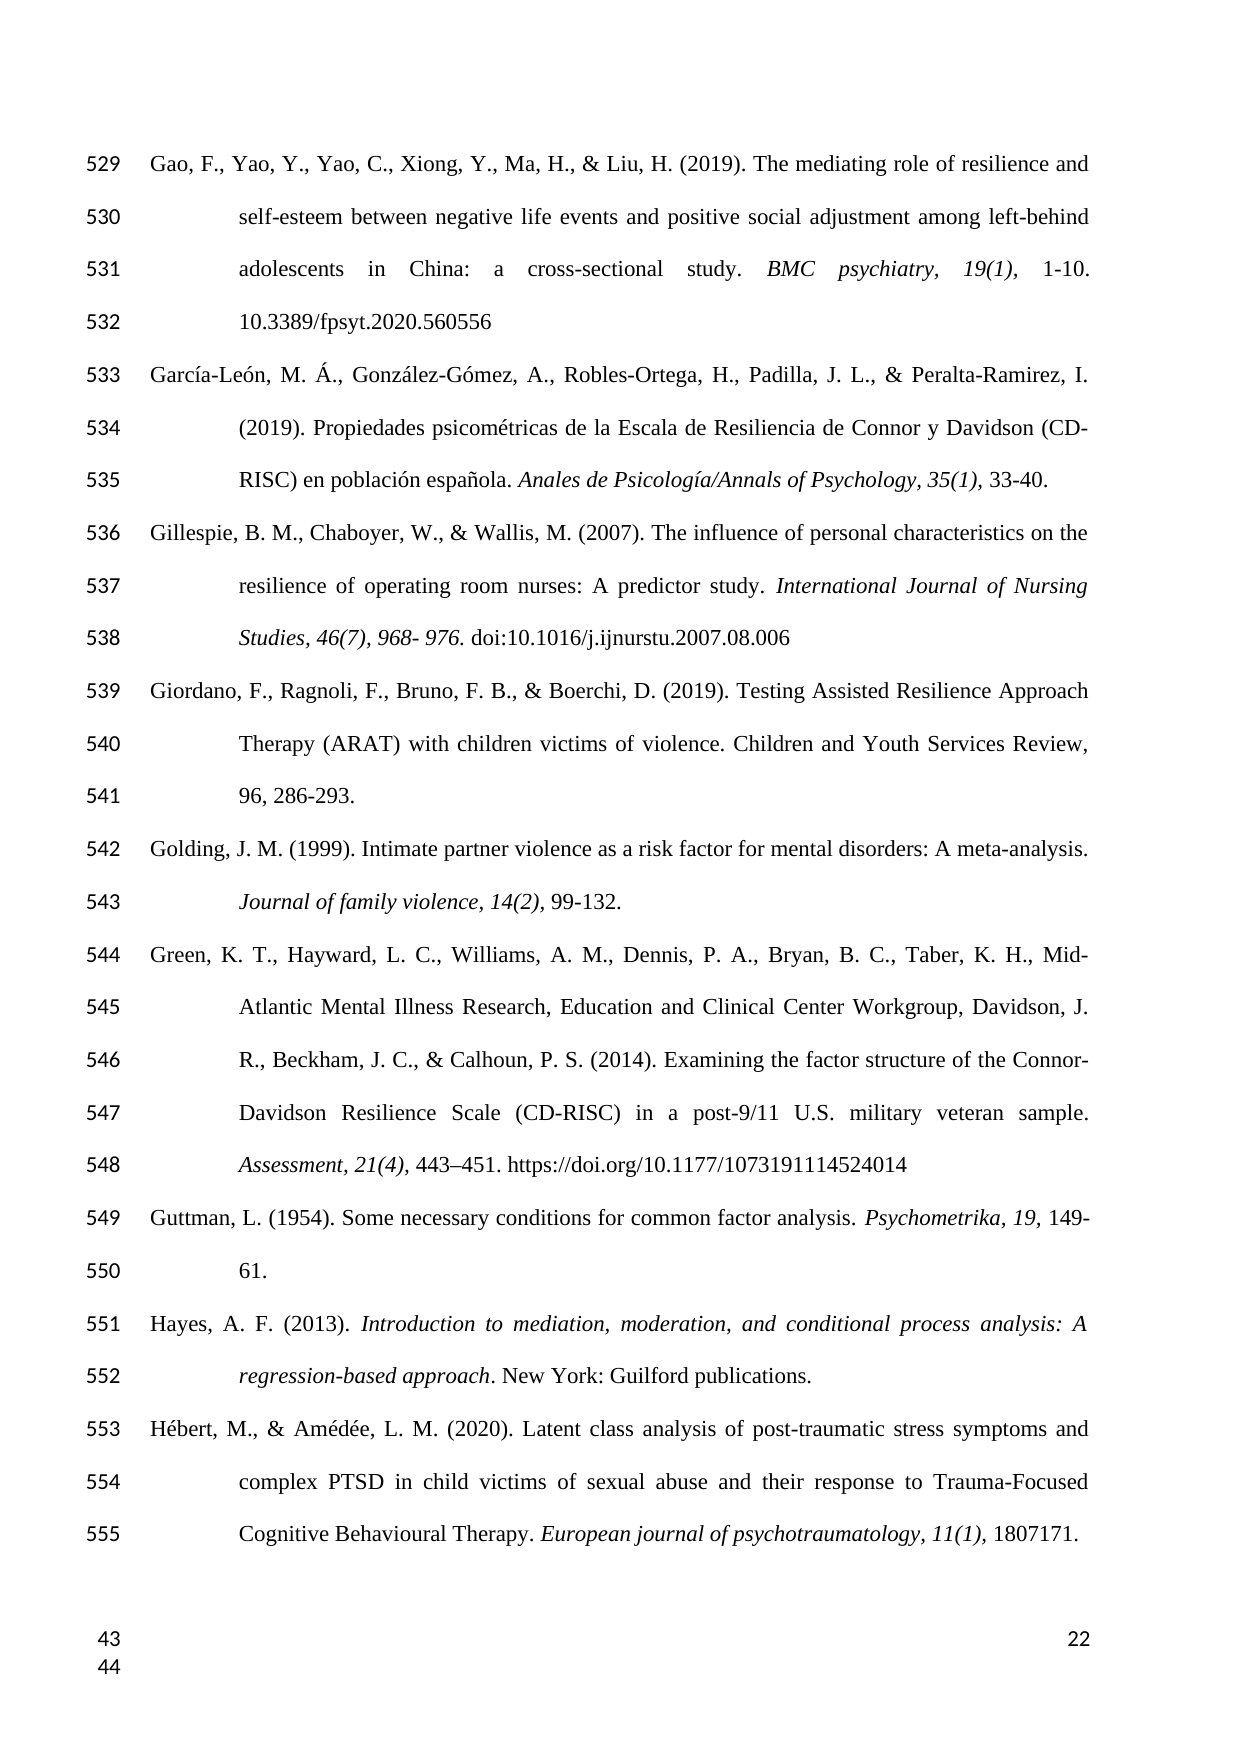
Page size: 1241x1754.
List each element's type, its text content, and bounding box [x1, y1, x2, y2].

text García-León, M. Á., González-Gómez, A., Robles-Ortega, H., Padilla, J. L., & Peralta-Ramirez, I. (2019). Propiedades psicométricas de la Escala de Resiliencia de Connor y Davidson (CD-RISC) en población española. Anales de Psicología/Annals of Psychology, 35(1), 33-40. [150, 361, 1090, 493]
text Guttman, L. (1954). Some necessary conditions for common factor analysis. Psychometrika, 19, 149-61. [150, 1204, 1090, 1283]
text Hébert, M., & Amédée, L. M. (2020). Latent class analysis of post-traumatic stress symptoms and complex PTSD in child victims of sexual abuse and their response to Trauma-Focused Cognitive Behavioural Therapy. European journal of psychotraumatology, 11(1), 1807171. [150, 1415, 1090, 1547]
text Hayes, A. F. (2013). Introduction to mediation, moderation, and conditional process analysis: A regression-based approach. New York: Guilford publications. [150, 1309, 1090, 1389]
text Gao, F., Yao, Y., Yao, C., Xiong, Y., Ma, H., & Liu, H. (2019). The mediating role of resilience and self-esteem between negative life events and positive social adjustment among left-behind adolescents in China: a cross-sectional study. BMC psychiatry, 19(1), 1-10. 10.3389/fpsyt.2020.560556 [150, 150, 1090, 334]
text Golding, J. M. (1999). Intimate partner violence as a risk factor for mental disorders: A meta-analysis. Journal of family violence, 14(2), 99-132. [150, 835, 1090, 914]
text Gillespie, B. M., Chaboyer, W., & Wallis, M. (2007). The influence of personal characteristics on the resilience of operating room nurses: A predictor study. International Journal of Nursing Studies, 46(7), 968- 976. doi:10.1016/j.ijnurstu.2007.08.006 [150, 519, 1090, 651]
text Green, K. T., Hayward, L. C., Williams, A. M., Dennis, P. A., Bryan, B. C., Taber, K. H., Mid-Atlantic Mental Illness Research, Education and Clinical Center Workgroup, Davidson, J. R., Beckham, J. C., & Calhoun, P. S. (2014). Examining the factor structure of the Connor-Davidson Resilience Scale (CD-RISC) in a post-9/11 U.S. military veteran sample. Assessment, 21(4), 443–451. https://doi.org/10.1177/1073191114524014 [150, 941, 1090, 1178]
text Giordano, F., Ragnoli, F., Bruno, F. B., & Boerchi, D. (2019). Testing Assisted Resilience Approach Therapy (ARAT) with children victims of violence. Children and Youth Services Review, 96, 286-293. [150, 677, 1090, 809]
